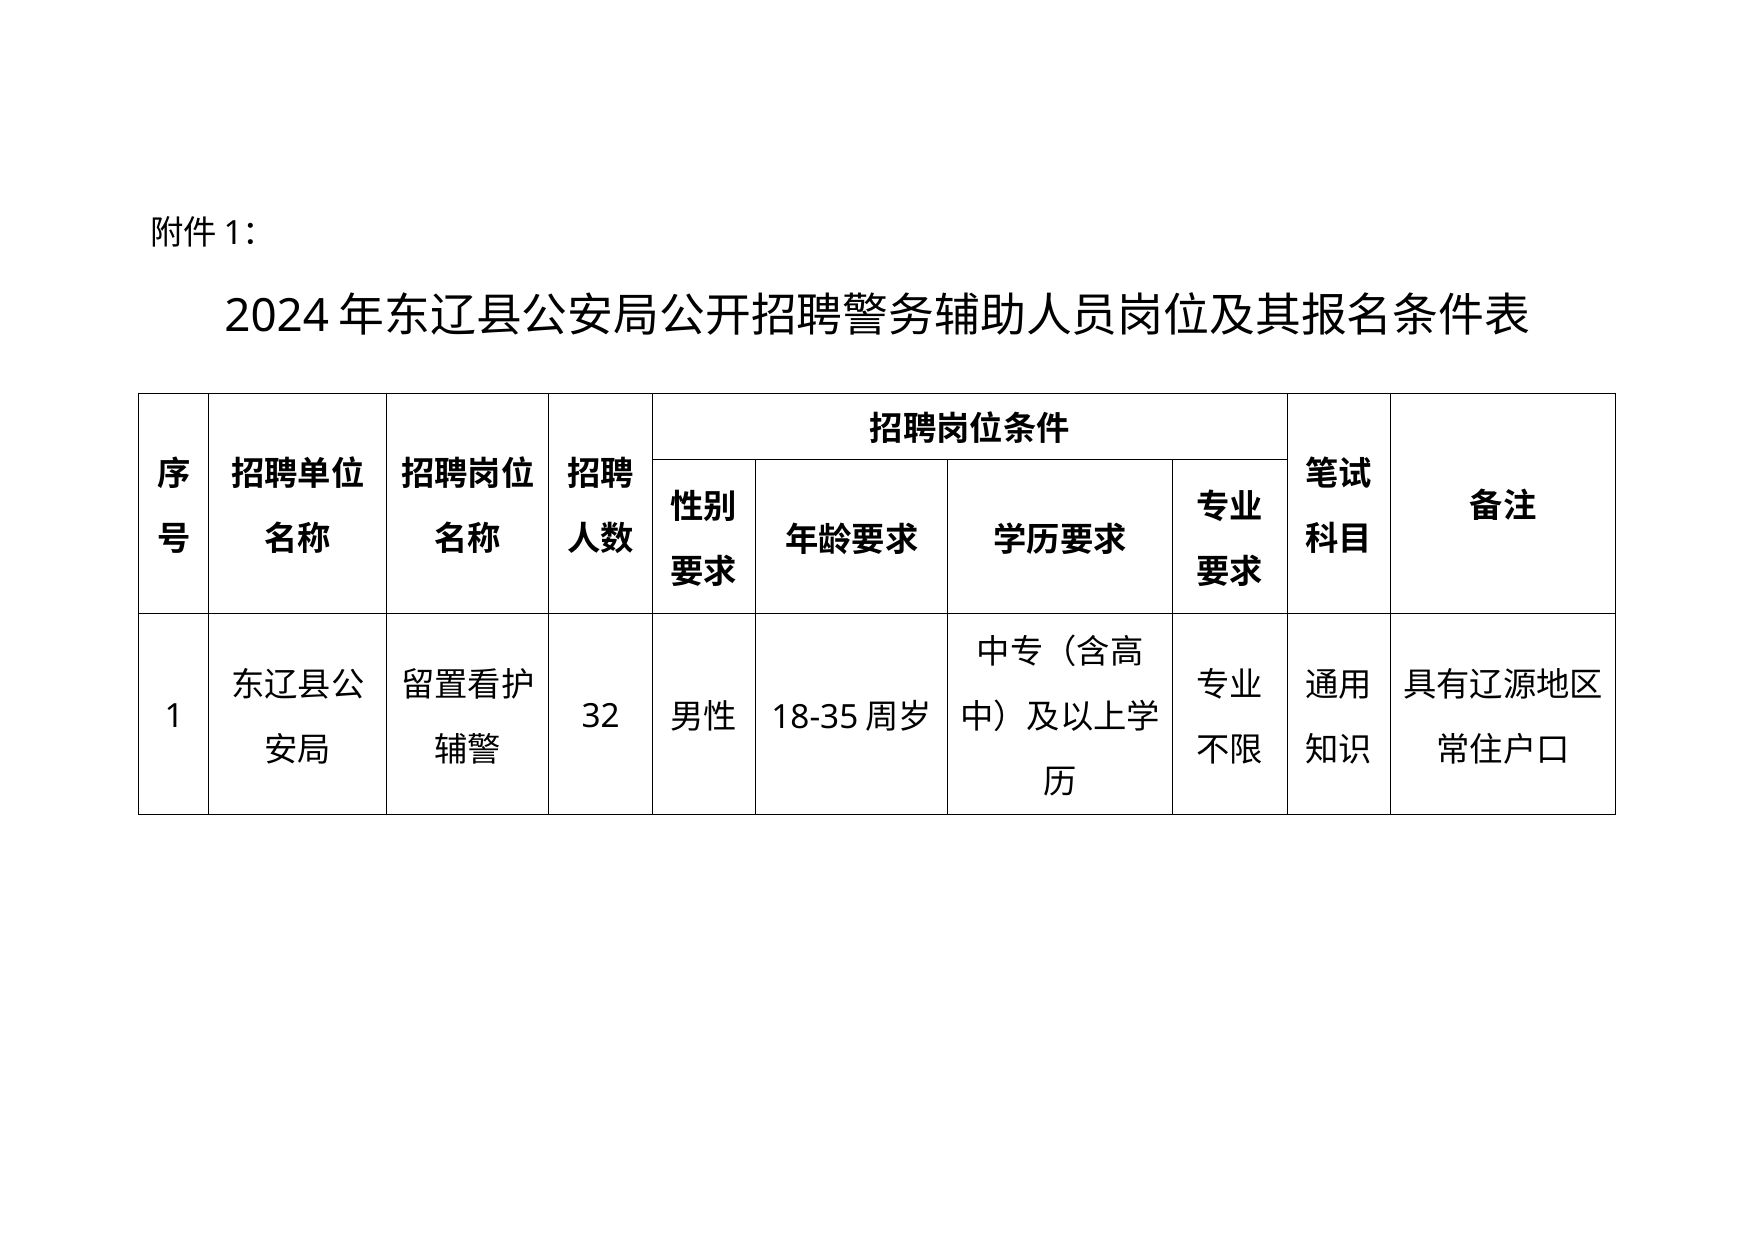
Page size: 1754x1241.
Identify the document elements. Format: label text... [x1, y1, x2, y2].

table_cell 通用知识 [1288, 614, 1390, 814]
table_cell 东辽县公安局 [209, 614, 386, 814]
table_cell 专业要求 [1173, 460, 1287, 613]
table_header 备注 [1391, 394, 1615, 613]
table_cell 具有辽源地区常住户口 [1391, 614, 1615, 814]
table_cell 1 [139, 614, 208, 814]
table_cell 性别要求 [653, 460, 755, 613]
table_cell 中专（含高中）及以上学历 [948, 614, 1172, 814]
text 2024年东辽县公安局公开招聘警务辅助人员岗位及其报名条件表 [150, 263, 1604, 360]
table_cell 男性 [653, 614, 755, 814]
text 附件1： [150, 198, 1604, 263]
table_header 招聘人数 [549, 394, 652, 613]
table_cell 留置看护辅警 [387, 614, 548, 814]
table_header 序号 [139, 394, 208, 613]
table_header 笔试科目 [1288, 394, 1390, 613]
table_header 招聘岗位条件 [653, 394, 1287, 459]
table_cell 学历要求 [948, 460, 1172, 613]
table_cell 32 [549, 614, 652, 814]
table_header 招聘岗位名称 [387, 394, 548, 613]
table_cell 18-35周岁 [756, 614, 947, 814]
table_cell 专业不限 [1173, 614, 1287, 814]
table_cell 年龄要求 [756, 460, 947, 613]
table_header 招聘单位名称 [209, 394, 386, 613]
